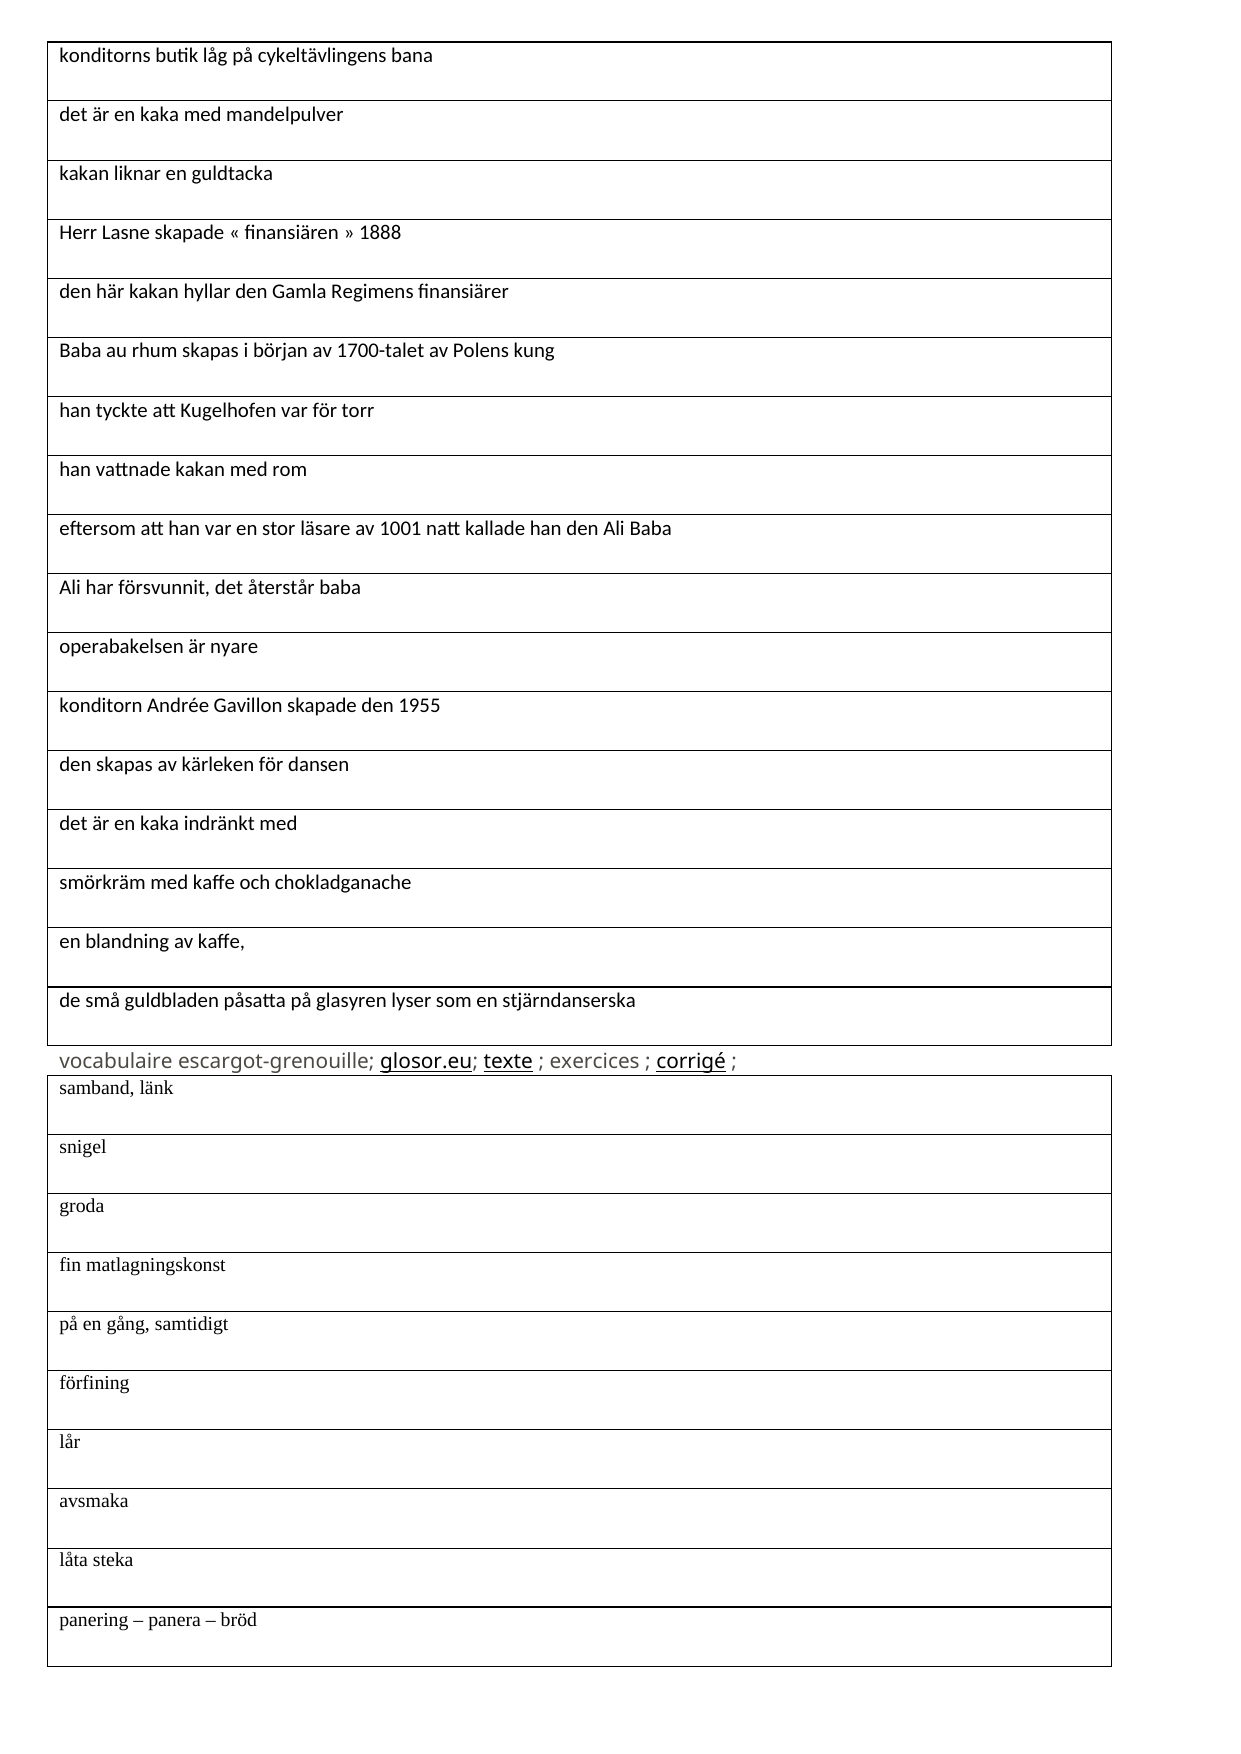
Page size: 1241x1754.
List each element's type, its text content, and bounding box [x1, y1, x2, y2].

table_cell den här kakan hyllar den Gamla Regimens finansiärer [48, 279, 960, 337]
table_cell [975, 1489, 1111, 1547]
table_cell [960, 101, 1111, 159]
table_cell smörkräm med kaffe och chokladganache [48, 869, 960, 927]
table_cell det är en kaka med mandelpulver [48, 101, 960, 159]
table_cell lår [48, 1430, 974, 1488]
table_cell [960, 869, 1111, 927]
table_cell fin matlagningskonst [48, 1253, 974, 1311]
table_cell [960, 338, 1111, 396]
table_cell operabakelsen är nyare [48, 633, 960, 691]
table_cell avsmaka [48, 1489, 974, 1547]
table_cell [975, 1194, 1111, 1252]
table_cell [975, 1549, 1111, 1606]
table_cell [960, 692, 1111, 750]
table_cell groda [48, 1194, 974, 1252]
table_cell [975, 1253, 1111, 1311]
table_cell [960, 279, 1111, 337]
table_cell det är en kaka indränkt med [48, 810, 960, 868]
table_cell konditorn Andrée Gavillon skapade den 1955 [48, 692, 960, 750]
table_header samband, länk [48, 1076, 974, 1134]
table_cell förfining [48, 1371, 974, 1429]
table_cell [960, 751, 1111, 809]
table_cell [960, 515, 1111, 573]
table_cell [960, 988, 1111, 1045]
table_cell [960, 810, 1111, 868]
table_cell han vattnade kakan med rom [48, 456, 960, 514]
table_cell [975, 1312, 1111, 1370]
table_cell Ali har försvunnit, det återstår baba [48, 574, 960, 632]
table_cell [960, 633, 1111, 691]
table_cell den skapas av kärleken för dansen [48, 751, 960, 809]
table_cell [960, 43, 1111, 100]
table_cell panering – panera – bröd [48, 1608, 974, 1666]
table_cell eftersom att han var en stor läsare av 1001 natt kallade han den Ali Baba [48, 515, 960, 573]
table_cell [960, 574, 1111, 632]
table_cell en blandning av kaffe, [48, 928, 960, 986]
table_cell [960, 161, 1111, 218]
table_cell kakan liknar en guldtacka [48, 161, 960, 218]
table_cell [975, 1371, 1111, 1429]
table_cell på en gång, samtidigt [48, 1312, 974, 1370]
table_cell [960, 928, 1111, 986]
table_cell låta steka [48, 1549, 974, 1606]
table_cell konditorns butik låg på cykeltävlingens bana [48, 43, 960, 100]
table_cell Herr Lasne skapade « finansiären » 1888 [48, 220, 960, 278]
table_cell de små guldbladen påsatta på glasyren lyser som en stjärndanserska [48, 988, 960, 1045]
text vocabulaire escargot-grenouille; glosor.eu; texte ; exercices ; corrigé ; [59, 1046, 1199, 1075]
table_cell snigel [48, 1135, 974, 1193]
table_cell [975, 1430, 1111, 1488]
table_header [975, 1076, 1111, 1134]
table_cell [960, 397, 1111, 455]
table_cell [960, 456, 1111, 514]
table_cell [975, 1608, 1111, 1666]
table_cell Baba au rhum skapas i början av 1700-talet av Polens kung [48, 338, 960, 396]
table_cell [960, 220, 1111, 278]
table_cell han tyckte att Kugelhofen var för torr [48, 397, 960, 455]
table_cell [975, 1135, 1111, 1193]
